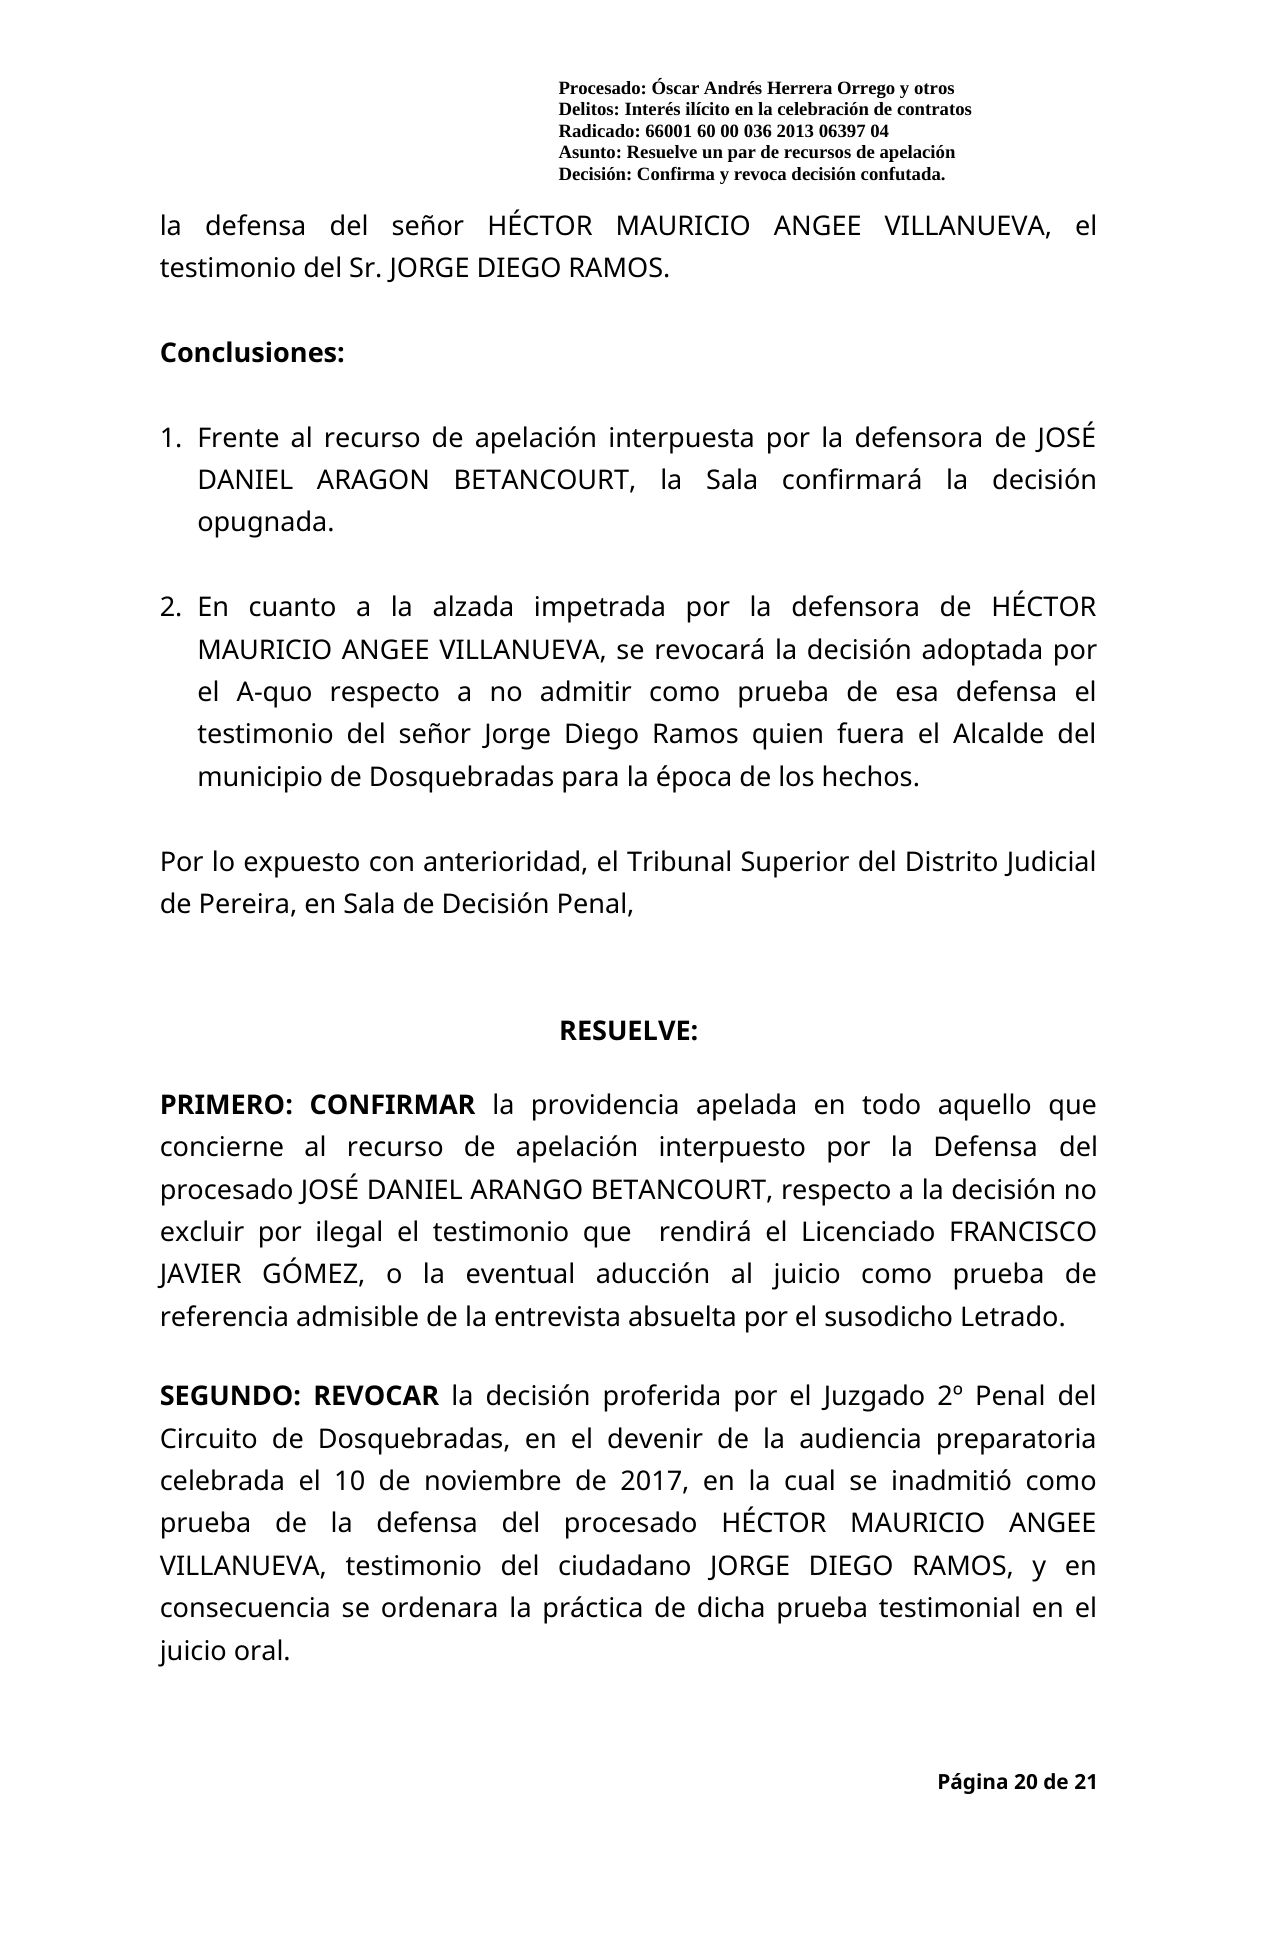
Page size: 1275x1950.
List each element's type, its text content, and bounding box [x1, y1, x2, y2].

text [159, 206, 1098, 285]
text SEGUNDO: REVOCAR la decisión proferida por el Juzgado 2º Penal del Circuito de Dosquebradas, en el devenir de la audiencia preparatoria celebrada el 10 de noviembre de 2017, en la cual se inadmitió como prueba de la defensa del procesado HÉCTOR MAURICIO ANGEE VILLANUEVA, testimonio del ciudadano JORGE DIEGO RAMOS, y en consecuencia se ordenara la práctica de dicha prueba testimonial en el juicio oral. [159, 1377, 1098, 1668]
list Frente al recurso de apelación interpuesta por la defensora de JOSÉ DANIEL ARAGON BETANCOURT, la Sala confirmará la decisión opugnada. [159, 418, 1098, 540]
text RESUELVE: [159, 1012, 1098, 1048]
text Conclusiones: [159, 333, 1098, 370]
text Por lo expuesto con anterioridad, el Tribunal Superior del Distrito Judicial de Pereira, en Sala de Decisión Penal, [159, 842, 1098, 921]
text PRIMERO: CONFIRMAR la providencia apelada en todo aquello que concierne al recurso de apelación interpuesto por la Defensa del procesado JOSÉ DANIEL ARANGO BETANCOURT, respecto a la decisión no excluir por ilegal el testimonio que rendirá el Licenciado FRANCISCO JAVIER GÓMEZ, o la eventual aducción al juicio como prueba de referencia admisible de la entrevista absuelta por el susodicho Letrado. [159, 1085, 1098, 1334]
list En cuanto a la alzada impetrada por la defensora de HÉCTOR MAURICIO ANGEE VILLANUEVA, se revocará la decisión adoptada por el A-quo respecto a no admitir como prueba de esa defensa el testimonio del señor Jorge Diego Ramos quien fuera el Alcalde del municipio de Dosquebradas para la época de los hechos. [159, 588, 1098, 794]
